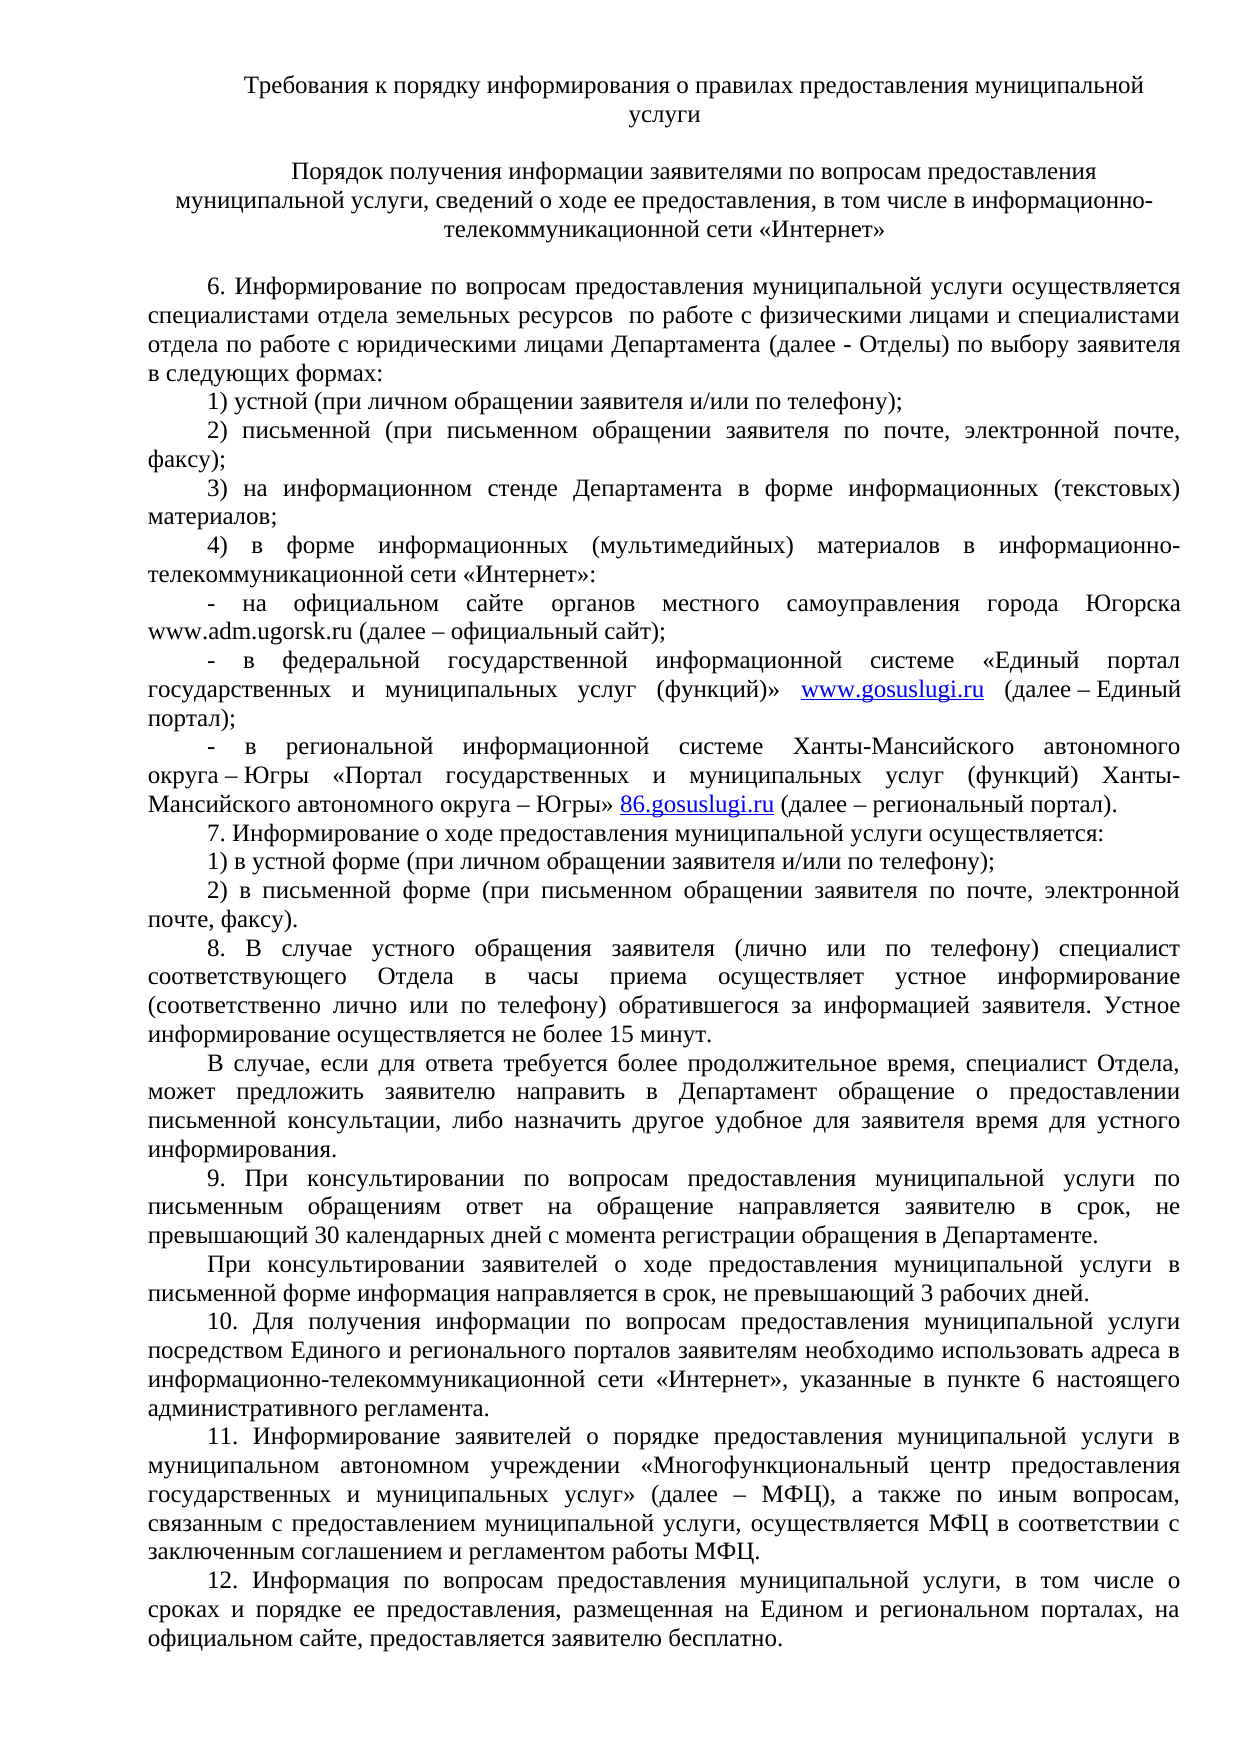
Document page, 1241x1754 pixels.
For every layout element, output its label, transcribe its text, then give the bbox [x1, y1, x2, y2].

text 1) в устной форме (при личном обращении заявителя и/или по телефону); [148, 846, 1181, 875]
text 4) в форме информационных (мультимедийных) материалов в информационно-телекоммуникационной сети «Интернет»: [148, 530, 1181, 588]
text 6. Информирование по вопросам предоставления муниципальной услуги осуществляется специалистами отдела земельных ресурсов по работе с физическими лицами и специалистами отдела по работе с юридическими лицами Департамента (далее - Отделы) по выбору заявителя в следующих формах: [148, 271, 1181, 386]
text При консультировании заявителей о ходе предоставления муниципальной услуги в письменной форме информация направляется в срок, не превышающий 3 рабочих дней. [148, 1249, 1181, 1306]
text 8. В случае устного обращения заявителя (лично или по телефону) специалист соответствующего Отдела в часы приема осуществляет устное информирование (соответственно лично или по телефону) обратившегося за информацией заявителя. Устное информирование осуществляется не более 15 минут. [148, 933, 1181, 1048]
text 2) письменной (при письменном обращении заявителя по почте, электронной почте, факсу); [148, 415, 1181, 473]
text - в региональной информационной системе Ханты-Мансийского автономного округа – Югры «Портал государственных и муниципальных услуг (функций) Ханты-Мансийского автономного округа – Югры» 86.gosuslugi.ru (далее – региональный портал). [148, 731, 1181, 818]
text 9. При консультировании по вопросам предоставления муниципальной услуги по письменным обращениям ответ на обращение направляется заявителю в срок, не превышающий 30 календарных дней с момента регистрации обращения в Департаменте. [148, 1163, 1181, 1249]
text 12. Информация по вопросам предоставления муниципальной услуги, в том числе о сроках и порядке ее предоставления, размещенная на Едином и региональном порталах, на официальном сайте, предоставляется заявителю бесплатно. [148, 1565, 1181, 1651]
text 7. Информирование о ходе предоставления муниципальной услуги осуществляется: [148, 818, 1181, 846]
text - в федеральной государственной информационной системе «Единый портал государственных и муниципальных услуг (функций)» www.gosuslugi.ru (далее – Единый портал); [148, 645, 1181, 731]
text Порядок получения информации заявителями по вопросам предоставления муниципальной услуги, сведений о ходе ее предоставления, в том числе в информационно-телекоммуникационной сети «Интернет» [148, 156, 1181, 243]
text В случае, если для ответа требуется более продолжительное время, специалист Отдела, может предложить заявителю направить в Департамент обращение о предоставлении письменной консультации, либо назначить другое удобное для заявителя время для устного информирования. [148, 1048, 1181, 1163]
text 2) в письменной форме (при письменном обращении заявителя по почте, электронной почте, факсу). [148, 875, 1181, 933]
text Требования к порядку информирования о правилах предоставления муниципальной услуги [148, 70, 1181, 128]
text 10. Для получения информации по вопросам предоставления муниципальной услуги посредством Единого и регионального порталов заявителям необходимо использовать адреса в информационно-телекоммуникационной сети «Интернет», указанные в пункте 6 настоящего административного регламента. [148, 1306, 1181, 1421]
text 3) на информационном стенде Департамента в форме информационных (текстовых) материалов; [148, 473, 1181, 530]
text 11. Информирование заявителей о порядке предоставления муниципальной услуги в муниципальном автономном учреждении «Многофункциональный центр предоставления государственных и муниципальных услуг» (далее – МФЦ), а также по иным вопросам, связанным с предоставлением муниципальной услуги, осуществляется МФЦ в соответствии с заключенным соглашением и регламентом работы МФЦ. [148, 1421, 1181, 1565]
text - на официальном сайте органов местного самоуправления города Югорска www.adm.ugorsk.ru (далее – официальный сайт); [148, 588, 1181, 645]
text 1) устной (при личном обращении заявителя и/или по телефону); [148, 386, 1181, 415]
